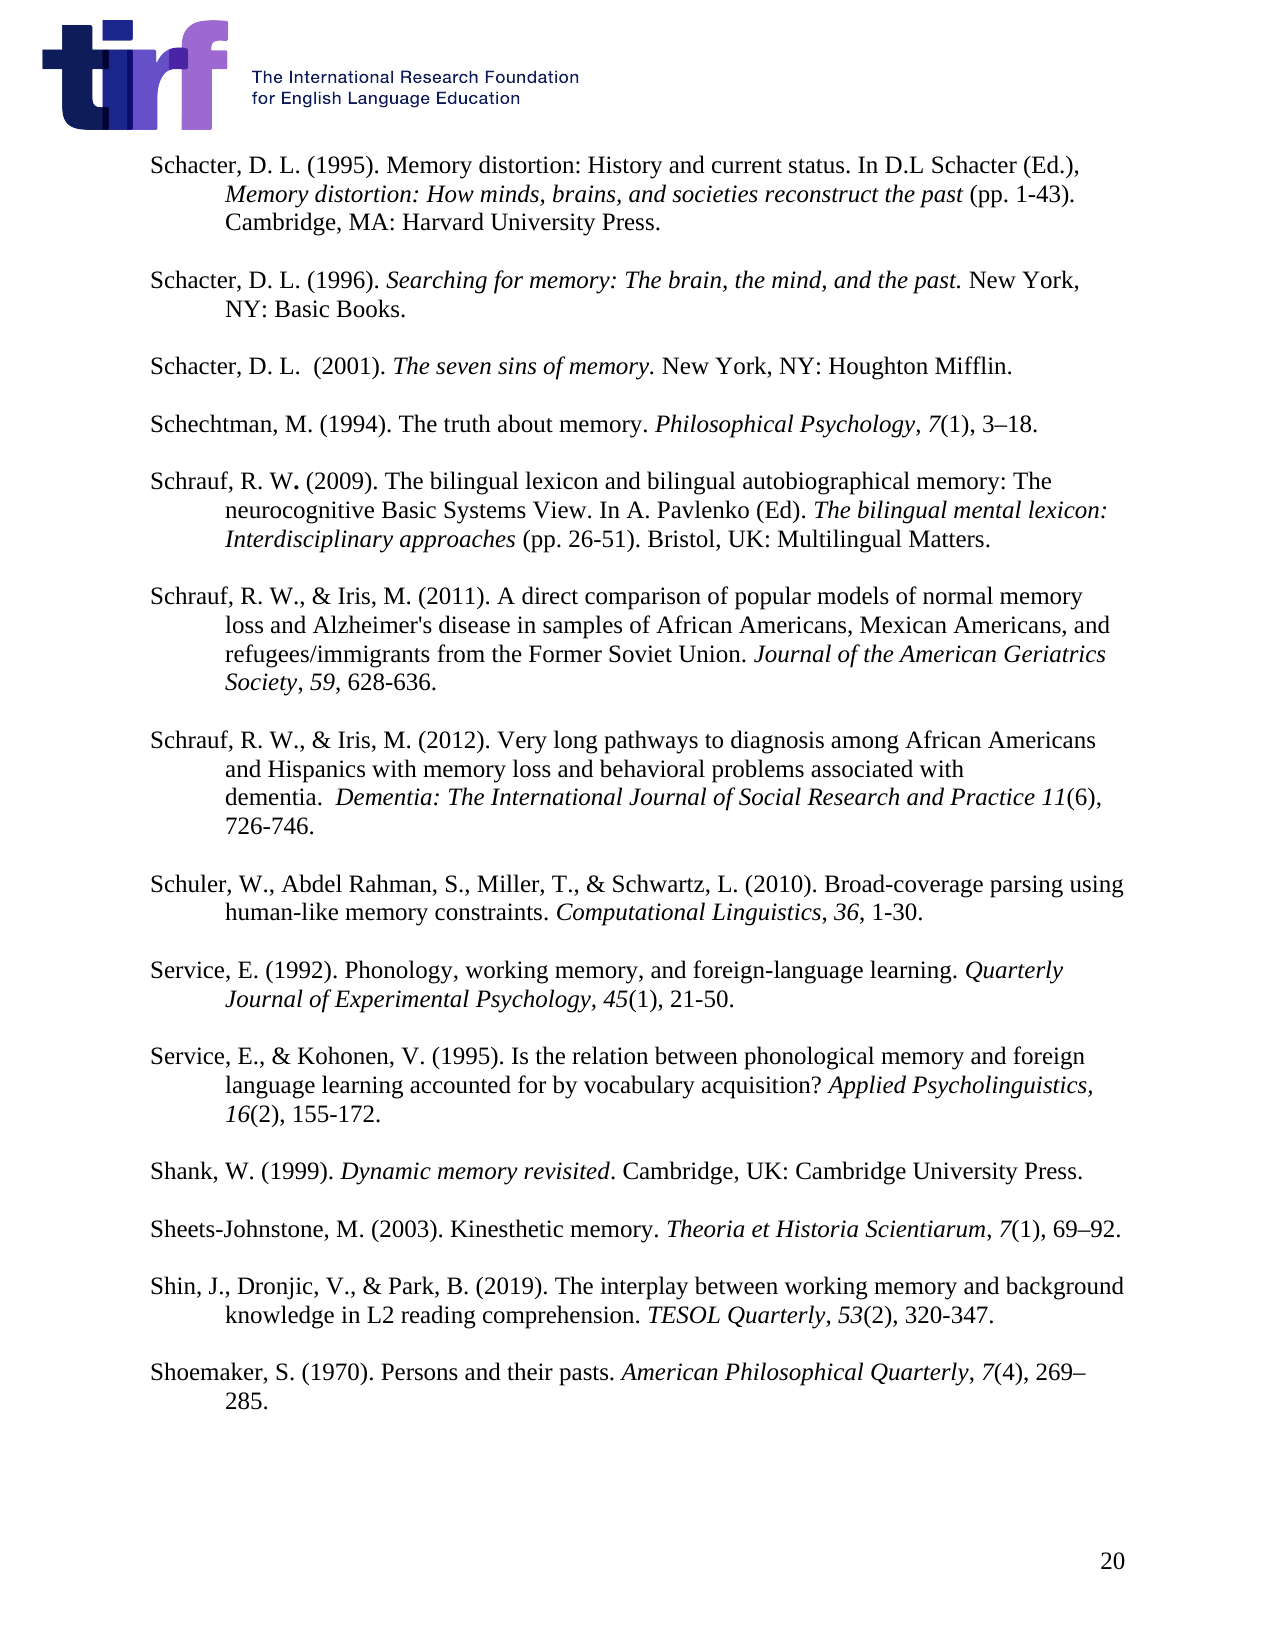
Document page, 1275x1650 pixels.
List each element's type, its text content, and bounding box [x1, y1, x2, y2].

text Shin, J., Dronjic, V., & Park, B. (2019). The interplay between working memory and background knowledge in L2 reading comprehension. TESOL Quarterly, 53(2), 320-347. [150, 1271, 1125, 1329]
text Shank, W. (1999). Dynamic memory revisited. Cambridge, UK: Cambridge University Press. [150, 1156, 1125, 1185]
text Service, E. (1992). Phonology, working memory, and foreign-language learning. Quarterly Journal of Experimental Psychology, 45(1), 21-50. [150, 955, 1125, 1012]
text Schrauf, R. W. (2009). The bilingual lexicon and bilingual autobiographical memory: The neurocognitive Basic Systems View. In A. Pavlenko (Ed). The bilingual mental lexicon: Interdisciplinary approaches (pp. 26-51). Bristol, UK: Multilingual Matters. [150, 466, 1125, 552]
picture [42, 20, 585, 130]
text Service, E., & Kohonen, V. (1995). Is the relation between phonological memory and foreign language learning accounted for by vocabulary acquisition? Applied Psycholinguistics, 16(2), 155-172. [150, 1041, 1125, 1127]
text Schechtman, M. (1994). The truth about memory. Philosophical Psychology, 7(1), 3–18. [150, 409, 1125, 437]
text Schuler, W., Abdel Rahman, S., Miller, T., & Schwartz, L. (2010). Broad-coverage parsing using human-like memory constraints. Computational Linguistics, 36, 1-30. [150, 869, 1125, 926]
text Schacter, D. L. (1996). Searching for memory: The brain, the mind, and the past. New York, NY: Basic Books. [150, 265, 1125, 322]
text Schacter, D. L. (2001). The seven sins of memory. New York, NY: Houghton Mifflin. [150, 351, 1125, 380]
text Shoemaker, S. (1970). Persons and their pasts. American Philosophical Quarterly, 7(4), 269–285. [150, 1357, 1125, 1415]
text Schrauf, R. W., & Iris, M. (2011). A direct comparison of popular models of normal memory loss and Alzheimer's disease in samples of African Americans, Mexican Americans, and refugees/immigrants from the Former Soviet Union. Journal of the American Geriatrics Society, 59, 628-636. [150, 581, 1125, 696]
text Sheets-Johnstone, M. (2003). Kinesthetic memory. Theoria et Historia Scientiarum, 7(1), 69–92. [150, 1214, 1125, 1242]
text Schrauf, R. W., & Iris, M. (2012). Very long pathways to diagnosis among African Americans and Hispanics with memory loss and behavioral problems associated with dementia. Dementia: The International Journal of Social Research and Practice 11(6), 726-746. [150, 725, 1125, 840]
text Schacter, D. L. (1995). Memory distortion: History and current status. In D.L Schacter (Ed.), Memory distortion: How minds, brains, and societies reconstruct the past (pp. 1-43). Cambridge, MA: Harvard University Press. [150, 150, 1125, 236]
